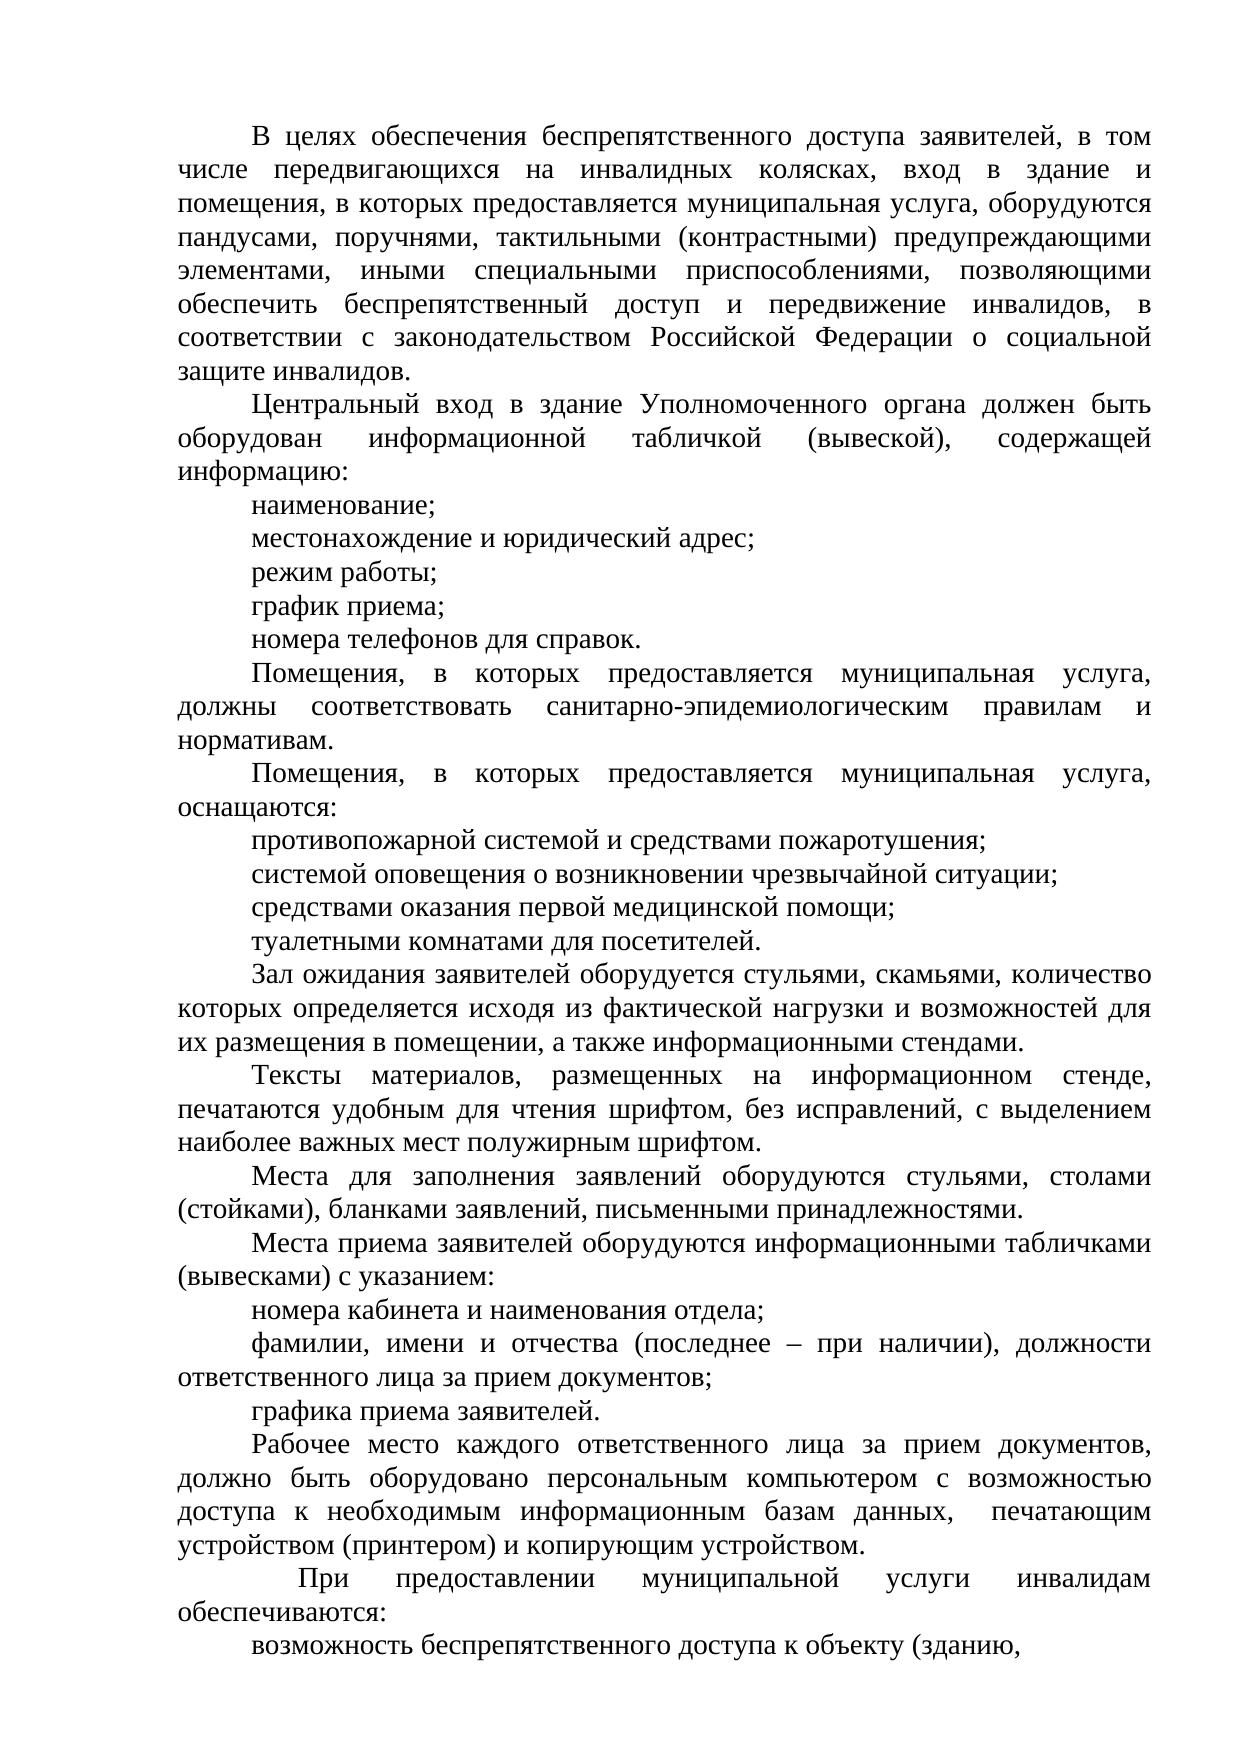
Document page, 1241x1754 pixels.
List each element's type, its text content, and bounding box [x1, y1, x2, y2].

text местонахождение и юридический адрес; [177, 521, 1152, 554]
text режим работы; [177, 554, 1152, 588]
text номера кабинета и наименования отдела; [177, 1292, 1152, 1326]
text наименование; [177, 487, 1152, 521]
text номера телефонов для справок. [177, 621, 1152, 655]
text Зал ожидания заявителей оборудуется стульями, скамьями, количество которых определяется исходя из фактической нагрузки и возможностей для их размещения в помещении, а также информационными стендами. [177, 957, 1152, 1057]
text графика приема заявителей. [177, 1393, 1152, 1426]
text средствами оказания первой медицинской помощи; [177, 889, 1152, 923]
text Рабочее место каждого ответственного лица за прием документов, должно быть оборудовано персональным компьютером с возможностью доступа к необходимым информационным базам данных, печатающим устройством (принтером) и копирующим устройством. [177, 1426, 1152, 1560]
text Центральный вход в здание Уполномоченного органа должен быть оборудован информационной табличкой (вывеской), содержащей информацию: [177, 386, 1152, 487]
text При предоставлении муниципальной услуги инвалидам обеспечиваются: [177, 1560, 1152, 1627]
text противопожарной системой и средствами пожаротушения; [177, 822, 1152, 856]
text Места приема заявителей оборудуются информационными табличками (вывесками) с указанием: [177, 1225, 1152, 1292]
text системой оповещения о возникновении чрезвычайной ситуации; [177, 856, 1152, 889]
text Помещения, в которых предоставляется муниципальная услуга, оснащаются: [177, 755, 1152, 822]
text В целях обеспечения беспрепятственного доступа заявителей, в том числе передвигающихся на инвалидных колясках, вход в здание и помещения, в которых предоставляется муниципальная услуга, оборудуются пандусами, поручнями, тактильными (контрастными) предупреждающими элементами, иными специальными приспособлениями, позволяющими обеспечить беспрепятственный доступ и передвижение инвалидов, в соответствии с законодательством Российской Федерации о социальной защите инвалидов. [177, 118, 1152, 386]
text фамилии, имени и отчества (последнее – при наличии), должности ответственного лица за прием документов; [177, 1326, 1152, 1393]
text туалетными комнатами для посетителей. [177, 923, 1152, 957]
text Помещения, в которых предоставляется муниципальная услуга, должны соответствовать санитарно-эпидемиологическим правилам и нормативам. [177, 655, 1152, 755]
text возможность беспрепятственного доступа к объекту (зданию, [177, 1627, 1152, 1661]
text Тексты материалов, размещенных на информационном стенде, печатаются удобным для чтения шрифтом, без исправлений, с выделением наиболее важных мест полужирным шрифтом. [177, 1057, 1152, 1158]
text график приема; [177, 588, 1152, 621]
text Места для заполнения заявлений оборудуются стульями, столами (стойками), бланками заявлений, письменными принадлежностями. [177, 1158, 1152, 1225]
